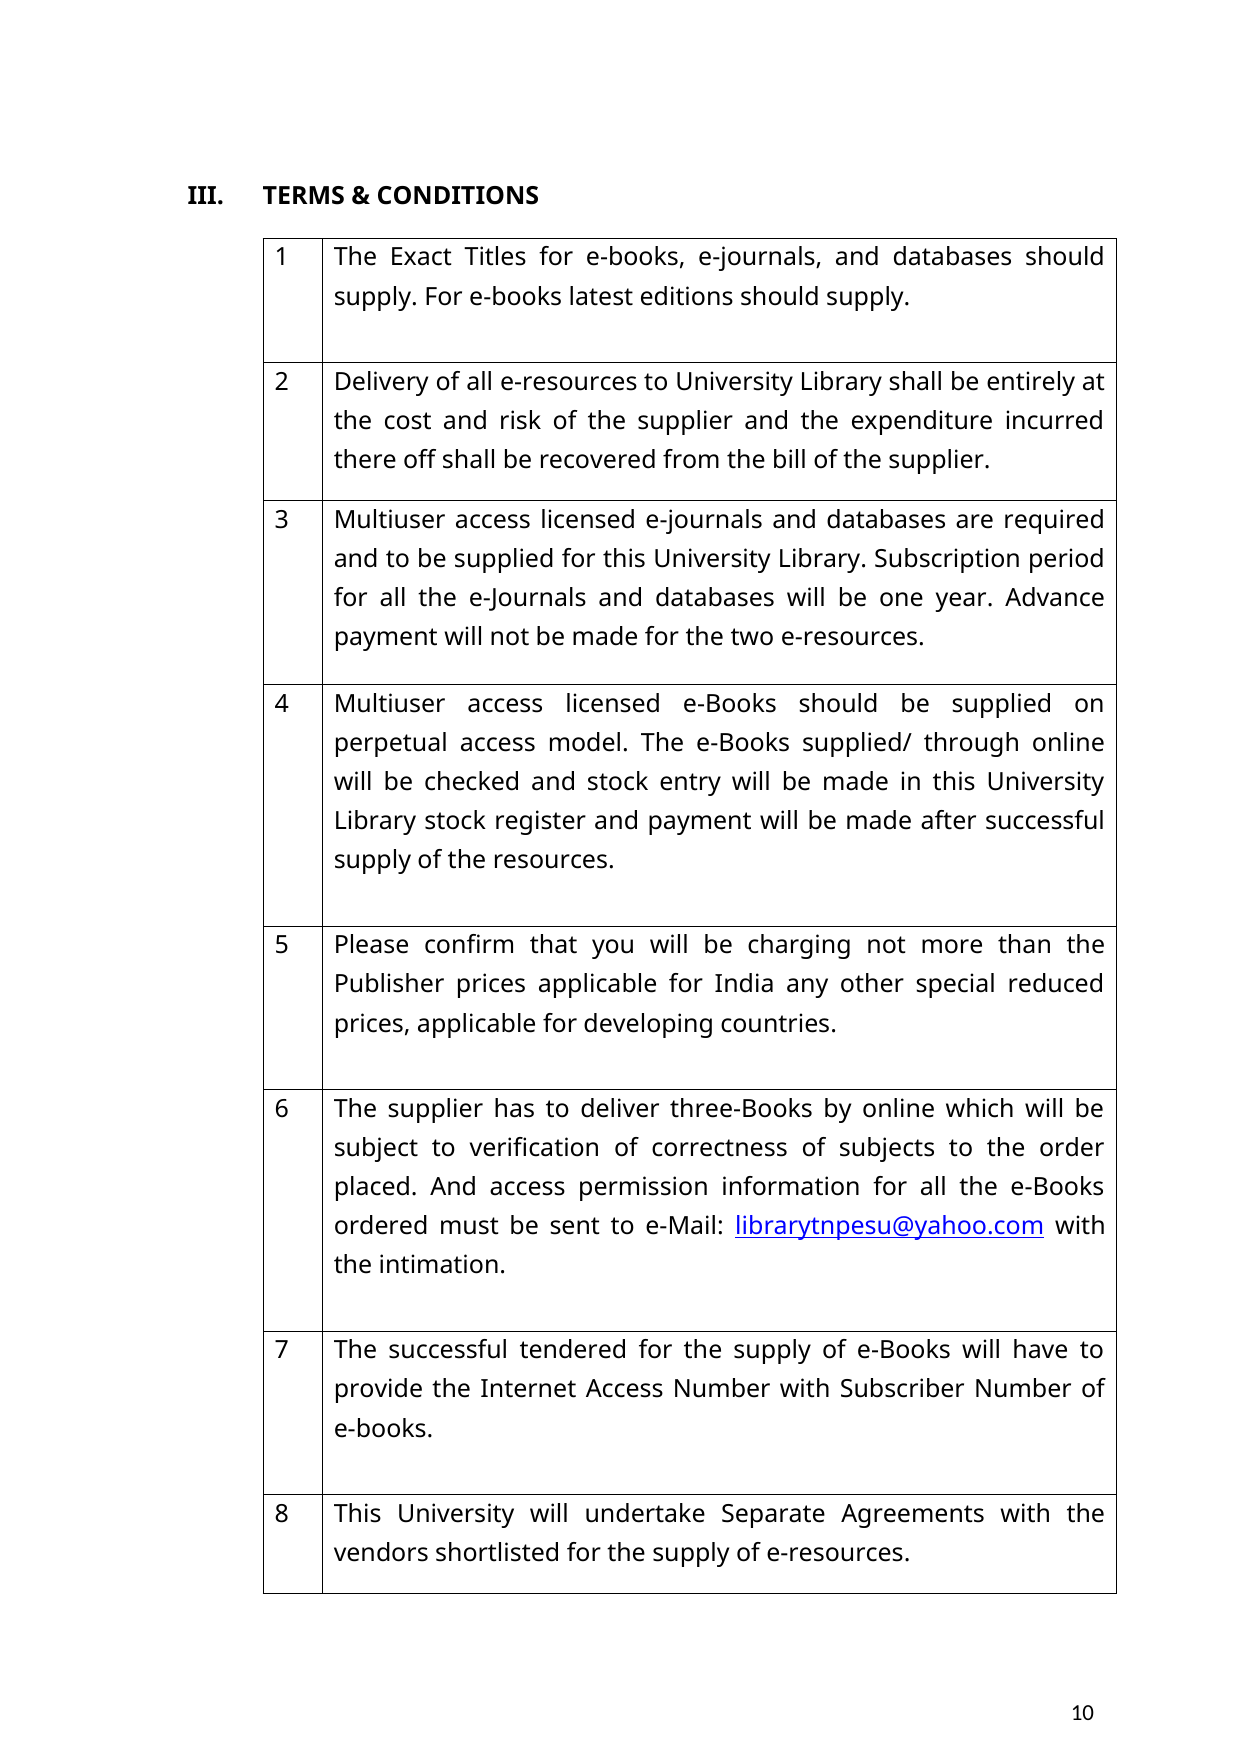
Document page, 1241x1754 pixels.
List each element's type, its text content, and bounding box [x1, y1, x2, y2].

table_cell Multiuser access licensed e-journals and databases are required and to be supplied for this University Library. Subscription period for all the e-Journals and databases will be one year. Advance payment will not be made for the two e-resources. [323, 501, 1116, 684]
table_header The Exact Titles for e-books, e-journals, and databases should supply. For e-books latest editions should supply. [323, 239, 1116, 362]
table_header 1 [264, 239, 322, 362]
table_cell 8 [264, 1495, 322, 1593]
table_cell Multiuser access licensed e-Books should be supplied on perpetual access model. The e-Books supplied/ through online will be checked and stock entry will be made in this University Library stock register and payment will be made after successful supply of the resources. [323, 685, 1116, 926]
table_cell The supplier has to deliver three-Books by online which will be subject to verification of correctness of subjects to the order placed. And access permission information for all the e-Books ordered must be sent to e-Mail: librarytnpesu@yahoo.com with the intimation. [323, 1090, 1116, 1331]
list TERMS & CONDITIONS [187, 178, 1094, 212]
table_cell Delivery of all e-resources to University Library shall be entirely at the cost and risk of the supplier and the expenditure incurred there off shall be recovered from the bill of the supplier. [323, 363, 1116, 500]
table_cell 6 [264, 1090, 322, 1331]
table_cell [323, 1495, 1116, 1593]
table_cell 5 [264, 927, 322, 1089]
table_cell Please confirm that you will be charging not more than the Publisher prices applicable for India any other special reduced prices, applicable for developing countries. [323, 927, 1116, 1089]
table_cell 2 [264, 363, 322, 500]
table_cell 3 [264, 501, 322, 684]
table_cell 4 [264, 685, 322, 926]
table_cell 7 [264, 1332, 322, 1494]
table_cell The successful tendered for the supply of e-Books will have to provide the Internet Access Number with Subscriber Number of e-books. [323, 1332, 1116, 1494]
